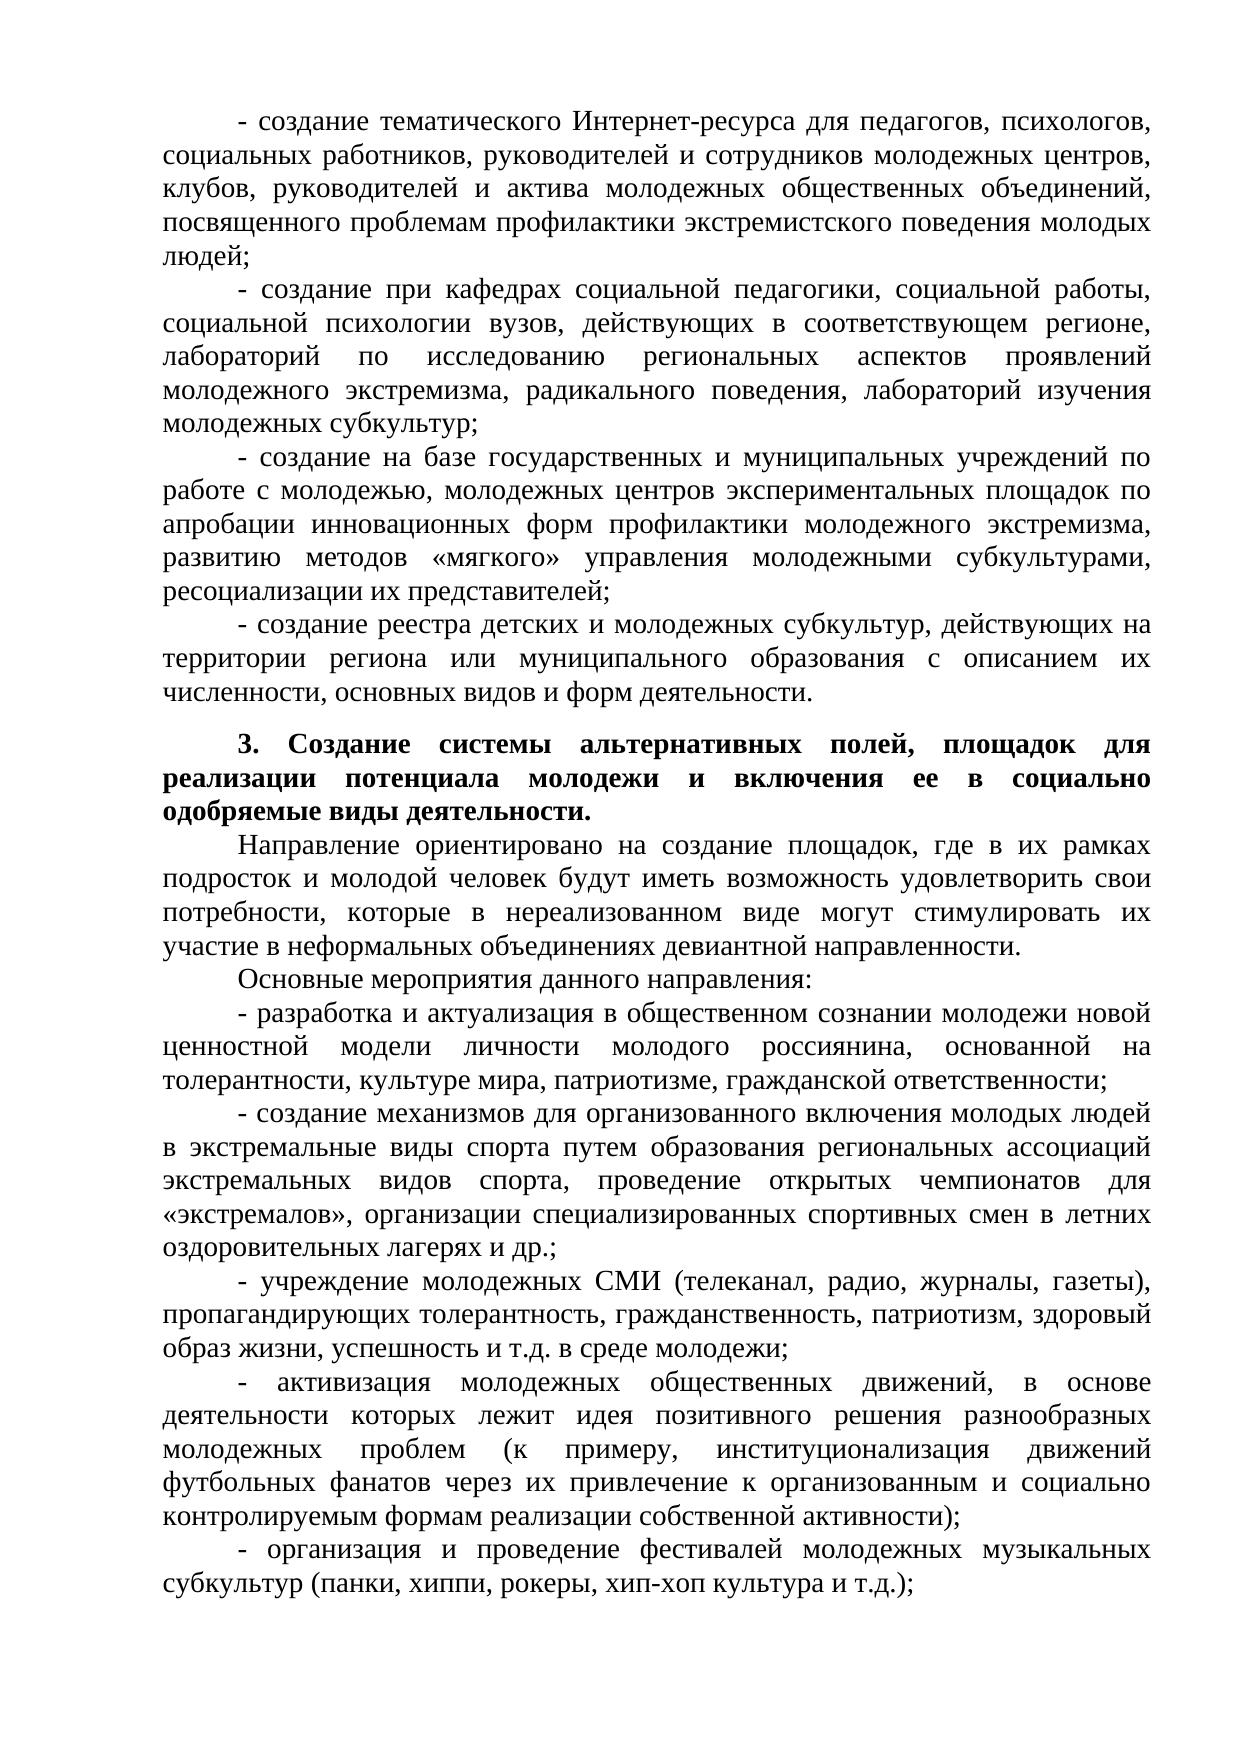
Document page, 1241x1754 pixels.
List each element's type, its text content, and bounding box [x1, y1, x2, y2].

text - организация и проведение фестивалей молодежных музыкальных субкультур (панки, хиппи, рокеры, хип-хоп культура и т.д.); [162, 1531, 1152, 1598]
text - создание на базе государственных и муниципальных учреждений по работе с молодежью, молодежных центров экспериментальных площадок по апробации инновационных форм профилактики молодежного экстремизма, развитию методов «мягкого» управления молодежными субкультурами, ресоциализации их представителей; [162, 439, 1152, 607]
text - разработка и актуализация в общественном сознании молодежи новой ценностной модели личности молодого россиянина, основанной на толерантности, культуре мира, патриотизме, гражданской ответственности; [162, 995, 1152, 1095]
text - создание тематического Интернет-ресурса для педагогов, психологов, социальных работников, руководителей и сотрудников молодежных центров, клубов, руководителей и актива молодежных общественных объединений, посвященного проблемам профилактики экстремистского поведения молодых людей; [162, 103, 1152, 271]
text - создание при кафедрах социальной педагогики, социальной работы, социальной психологии вузов, действующих в соответствующем регионе, лабораторий по исследованию региональных аспектов проявлений молодежного экстремизма, радикального поведения, лабораторий изучения молодежных субкультур; [162, 271, 1152, 439]
text Направление ориентировано на создание площадок, где в их рамках подросток и молодой человек будут иметь возможность удовлетворить свои потребности, которые в нереализованном виде могут стимулировать их участие в неформальных объединениях девиантной направленности. [162, 827, 1152, 961]
text - активизация молодежных общественных движений, в основе деятельности которых лежит идея позитивного решения разнообразных молодежных проблем (к примеру, институционализация движений футбольных фанатов через их привлечение к организованным и социально контролируемым формам реализации собственной активности); [162, 1364, 1152, 1531]
text - создание реестра детских и молодежных субкультур, действующих на территории региона или муниципального образования с описанием их численности, основных видов и форм деятельности. [162, 607, 1152, 707]
text 3. Создание системы альтернативных полей, площадок для реализации потенциала молодежи и включения ее в социально одобряемые виды деятельности. [162, 726, 1152, 827]
text - создание механизмов для организованного включения молодых людей в экстремальные виды спорта путем образования региональных ассоциаций экстремальных видов спорта, проведение открытых чемпионатов для «экстремалов», организации специализированных спортивных смен в летних оздоровительных лагерях и др.; [162, 1095, 1152, 1263]
text - учреждение молодежных СМИ (телеканал, радио, журналы, газеты), пропагандирующих толерантность, гражданственность, патриотизм, здоровый образ жизни, успешность и т.д. в среде молодежи; [162, 1263, 1152, 1364]
text Основные мероприятия данного направления: [162, 961, 1152, 995]
